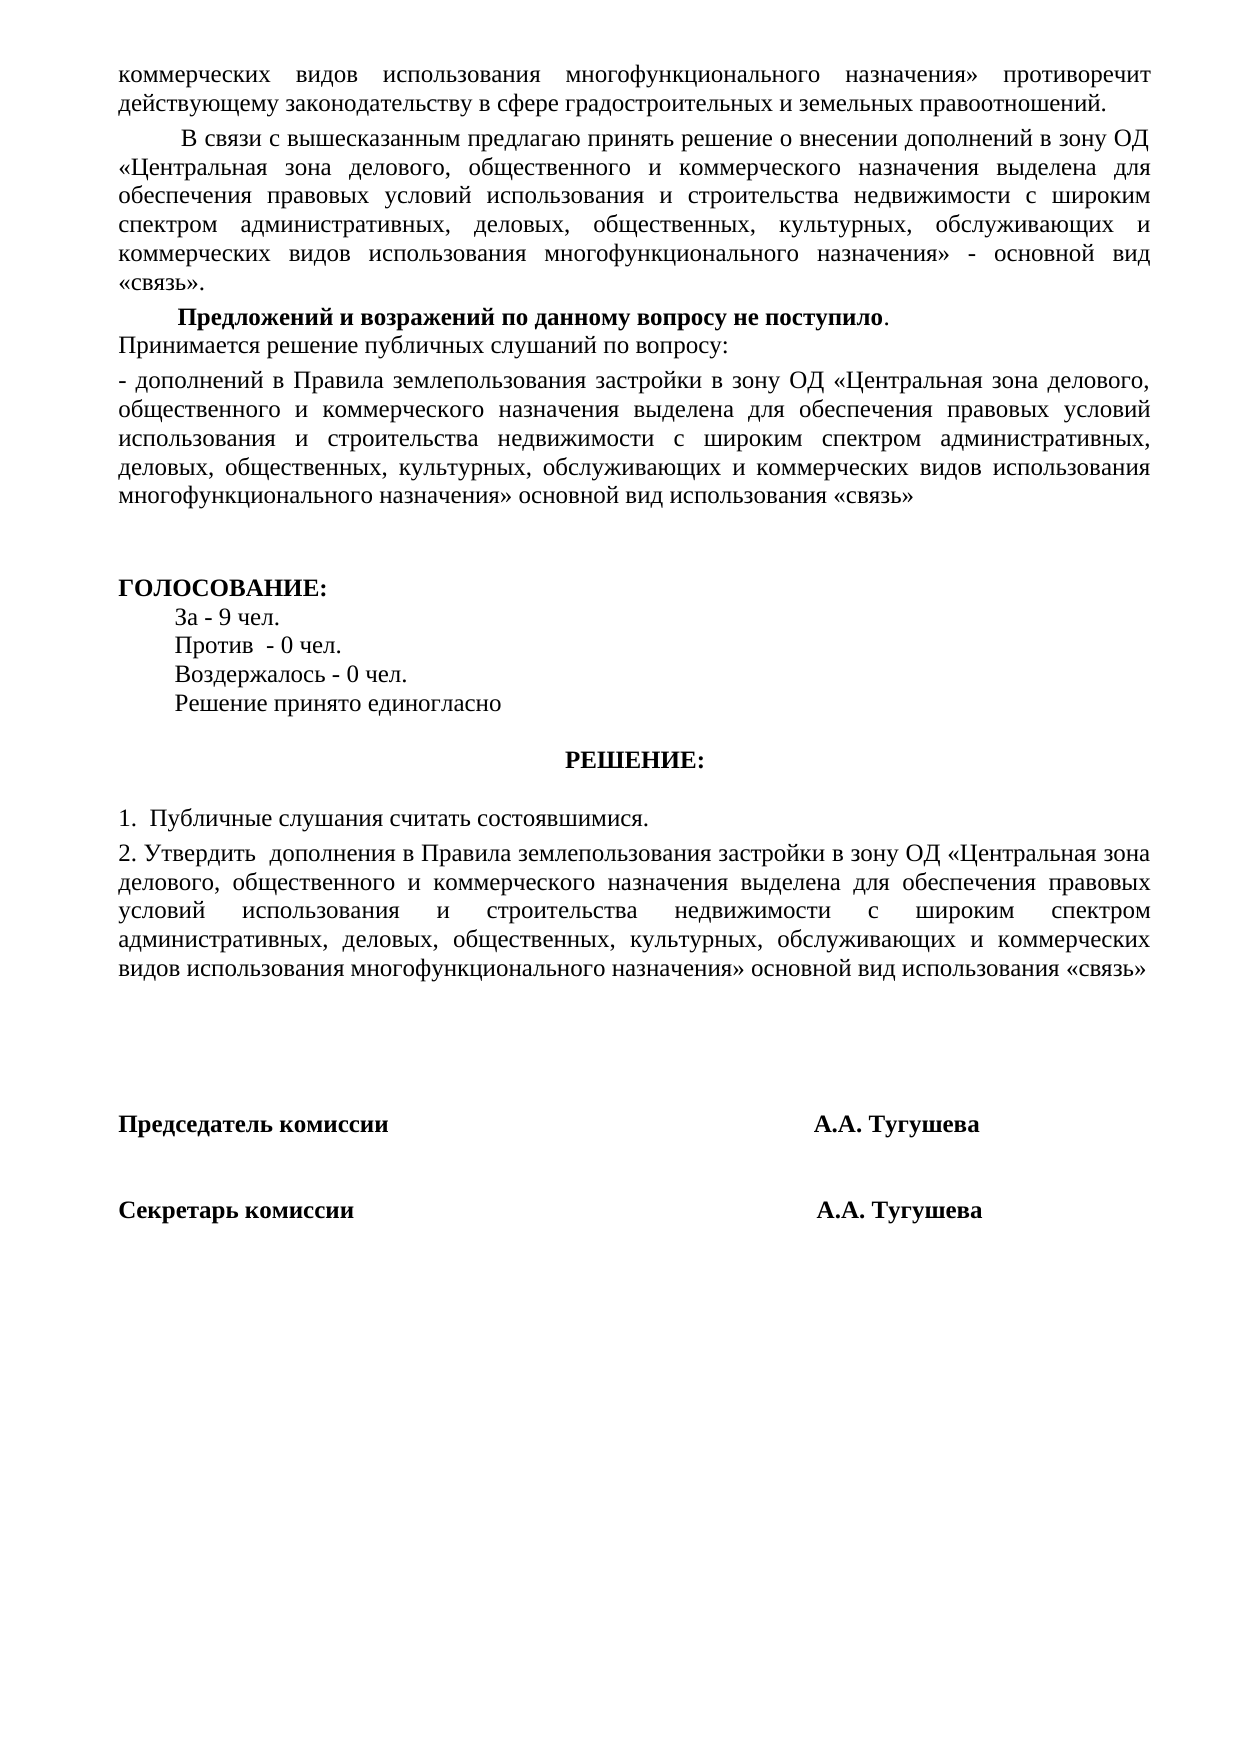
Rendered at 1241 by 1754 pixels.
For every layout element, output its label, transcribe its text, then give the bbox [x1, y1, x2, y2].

text Секретарь комиссии А.А. Тугушева [118, 1195, 1152, 1224]
text 1. Публичные слушания считать состоявшимися. [118, 803, 1152, 832]
text - дополнений в Правила землепользования застройки в зону ОД «Центральная зона делового, общественного и коммерческого назначения выделена для обеспечения правовых условий использования и строительства недвижимости с широким спектром административных, деловых, общественных, культурных, обслуживающих и коммерческих видов использования многофункционального назначения» основной вид использования «связь» [118, 365, 1152, 509]
text 2. Утвердить дополнения в Правила землепользования застройки в зону ОД «Центральная зона делового, общественного и коммерческого назначения выделена для обеспечения правовых условий использования и строительства недвижимости с широким спектром административных, деловых, общественных, культурных, обслуживающих и коммерческих видов использования многофункционального назначения» основной вид использования «связь» [118, 838, 1152, 982]
text РЕШЕНИЕ: [118, 745, 1152, 774]
text Предложений и возражений по данному вопросу не поступило. [118, 302, 1152, 330]
text Против - 0 чел. [118, 630, 1152, 659]
text Воздержалось - 0 чел. [118, 659, 1152, 688]
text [118, 59, 1152, 117]
text За - 9 чел. [118, 602, 1152, 630]
text В связи с вышесказанным предлагаю принять решение о внесении дополнений в зону ОД «Центральная зона делового, общественного и коммерческого назначения выделена для обеспечения правовых условий использования и строительства недвижимости с широким спектром административных, деловых, общественных, культурных, обслуживающих и коммерческих видов использования многофункционального назначения» - основной вид «связь». [118, 123, 1152, 295]
text ГОЛОСОВАНИЕ: [118, 573, 1152, 602]
text Принимается решение публичных слушаний по вопросу: [118, 330, 1152, 359]
text Решение принято единогласно [118, 688, 1152, 717]
text Председатель комиссии А.А. Тугушева [118, 1109, 1152, 1138]
